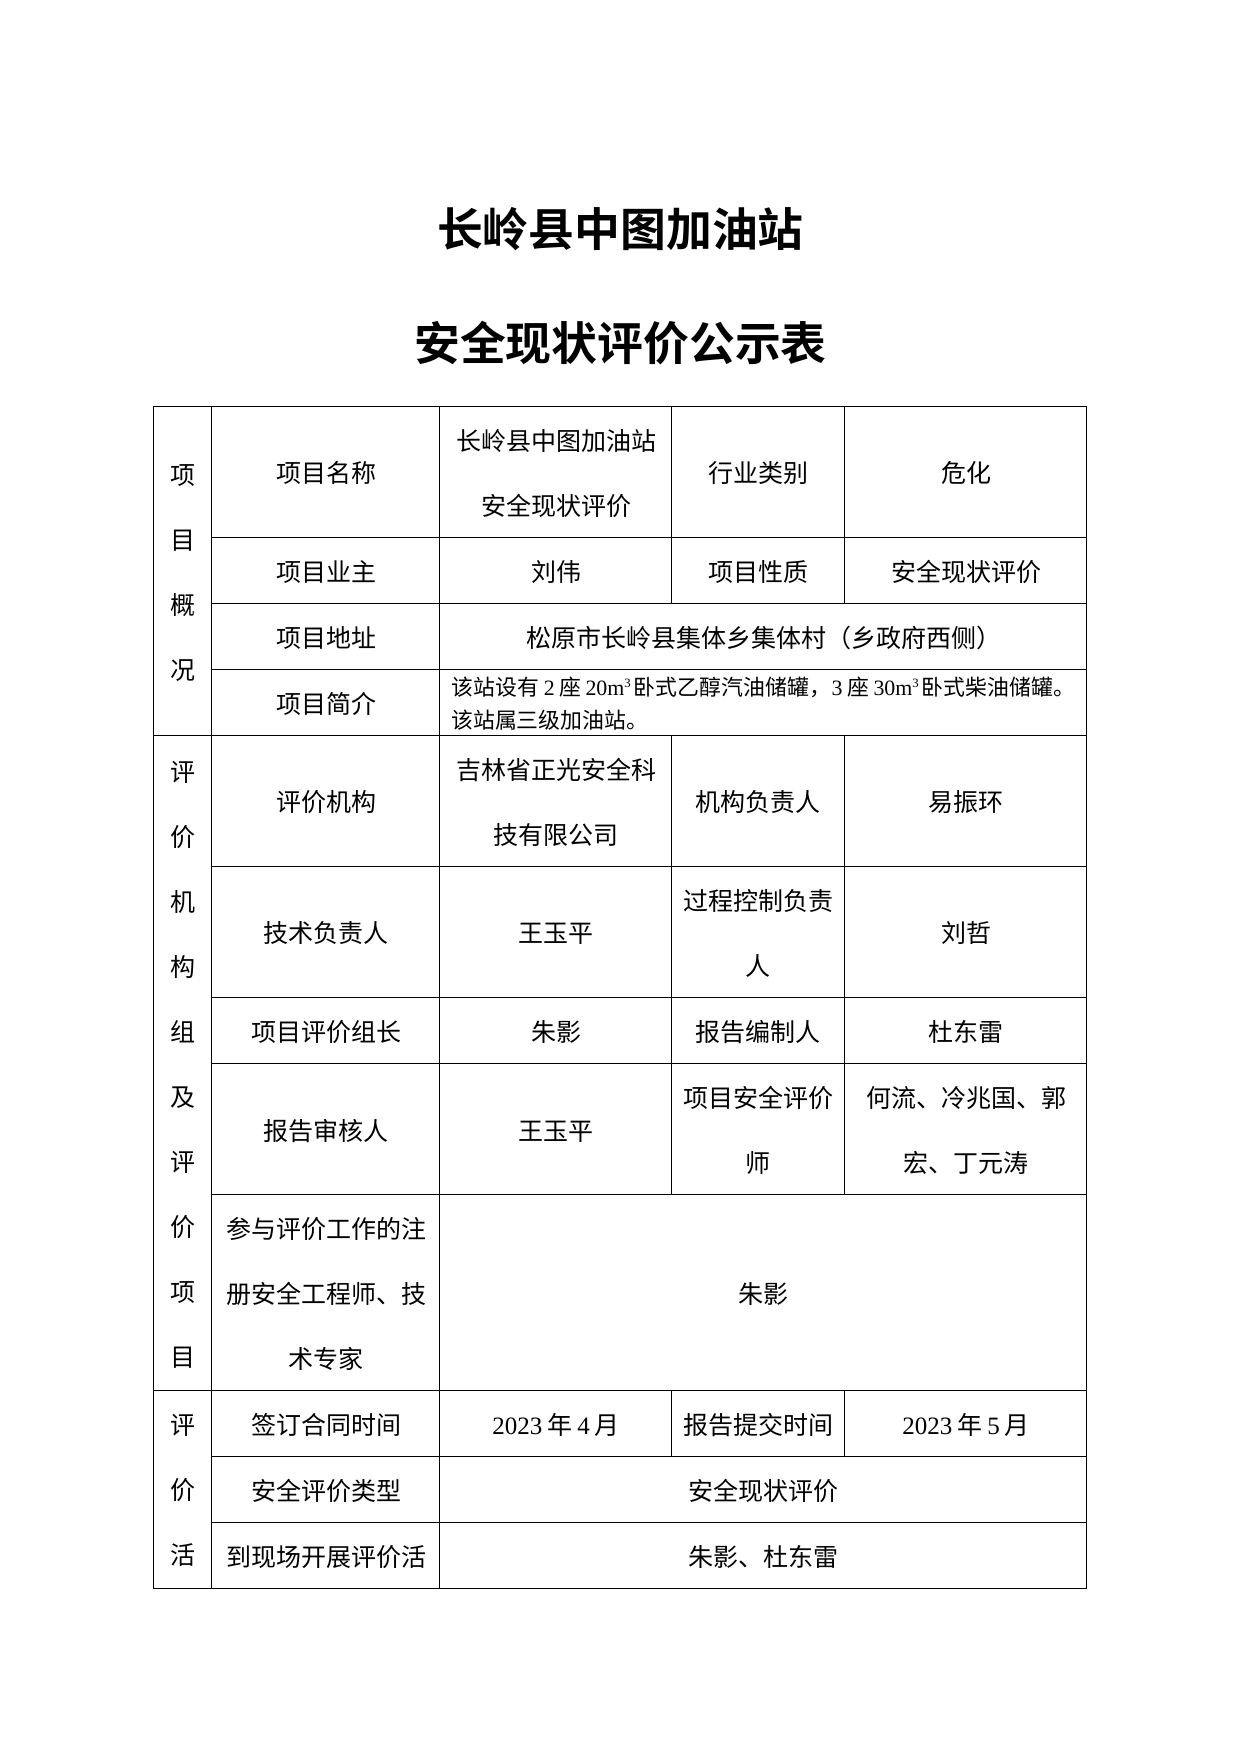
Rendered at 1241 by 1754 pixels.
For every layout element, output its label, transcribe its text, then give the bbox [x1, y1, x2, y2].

table_cell 参与评价工作的注册安全工程师、技术专家 [212, 1195, 439, 1390]
table_header 行业类别 [672, 407, 844, 537]
text 长岭县中图加油站 [187, 178, 1053, 276]
table_cell 杜东雷 [845, 998, 1086, 1063]
table_header 项目概况 [154, 407, 211, 735]
table_cell 松原市长岭县集体乡集体村（乡政府西侧） [440, 604, 1086, 669]
table_header 长岭县中图加油站安全现状评价 [440, 407, 671, 537]
table_cell 机构负责人 [672, 736, 844, 866]
table_cell 到现场开展评价活动人员 [212, 1523, 439, 1588]
text 安全现状评价公示表 [187, 292, 1053, 389]
table_cell 王玉平 [440, 867, 671, 997]
table_cell 朱影 [440, 998, 671, 1063]
table_cell 评价机构组及评价项目 [154, 736, 211, 1390]
table_cell 安全评价类型 [212, 1457, 439, 1522]
table_cell 项目安全评价师 [672, 1064, 844, 1194]
table_cell 王玉平 [440, 1064, 671, 1194]
table_cell 项目简介 [212, 670, 439, 735]
table_cell 报告编制人 [672, 998, 844, 1063]
table_cell 何流、冷兆国、郭宏、丁元涛 [845, 1064, 1086, 1194]
table_cell 项目地址 [212, 604, 439, 669]
table_cell 朱影 [440, 1195, 1086, 1390]
table_header 项目名称 [212, 407, 439, 537]
table_cell 2023年4月 [440, 1391, 671, 1456]
table_cell 吉林省正光安全科技有限公司 [440, 736, 671, 866]
table_cell 技术负责人 [212, 867, 439, 997]
table_cell 该站设有2座20m3卧式乙醇汽油储罐，3座30m3卧式柴油储罐。该站属三级加油站。 [440, 670, 1086, 735]
table_cell 安全现状评价 [440, 1457, 1086, 1522]
table_cell 刘哲 [845, 867, 1086, 997]
table_cell 安全现状评价 [845, 538, 1086, 603]
table_cell 易振环 [845, 736, 1086, 866]
table_cell 报告提交时间 [672, 1391, 844, 1456]
table_header 危化 [845, 407, 1086, 537]
table_cell 报告审核人 [212, 1064, 439, 1194]
table_cell 项目性质 [672, 538, 844, 603]
table_cell 2023年5月 [845, 1391, 1086, 1456]
table_cell 项目业主 [212, 538, 439, 603]
table_cell 刘伟 [440, 538, 671, 603]
table_cell 项目评价组长 [212, 998, 439, 1063]
table_cell 过程控制负责人 [672, 867, 844, 997]
table_cell 签订合同时间 [212, 1391, 439, 1456]
table_cell 评价机构 [212, 736, 439, 866]
table_cell 朱影、杜东雷 [440, 1523, 1086, 1588]
table_cell 评价活动主要信息 [154, 1391, 211, 1588]
